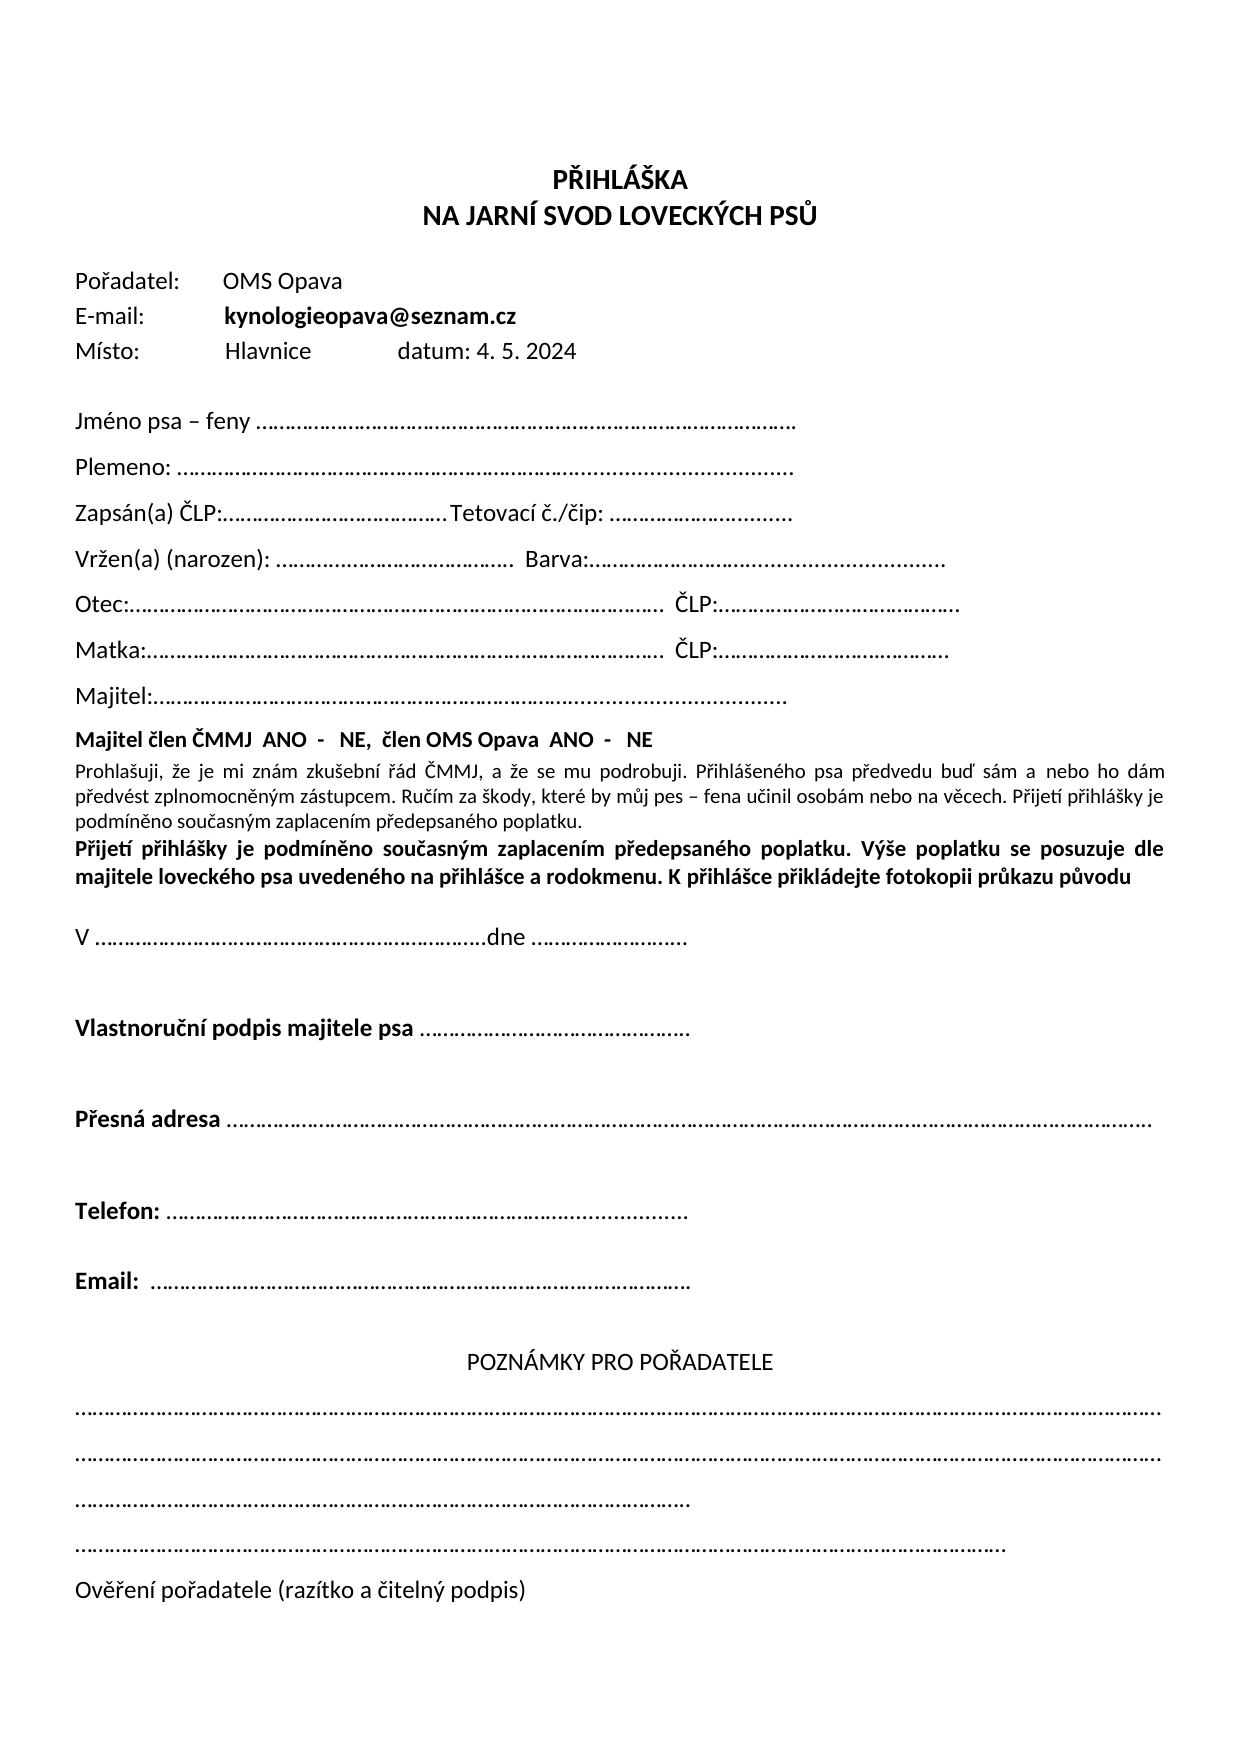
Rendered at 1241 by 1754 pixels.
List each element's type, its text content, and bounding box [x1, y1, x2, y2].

subtitle PŘIHLÁŠKA [75, 161, 1165, 197]
text Místo: Hlavnice datum: 4. 5. 2024 [75, 336, 1165, 366]
text Majitel člen ČMMJ ANO - NE, člen OMS Opava ANO - NE [75, 726, 1165, 754]
text Přijetí přihlášky je podmíněno současným zaplacením předepsaného poplatku. Výše poplatku se posuzuje dle majitele loveckého psa uvedeného na přihlášce a rodokmenu. K přihlášce přikládejte fotokopii průkazu původu [75, 834, 1165, 890]
text Otec:………………………………………………………………………………… ČLP:…………………………………… [75, 588, 1165, 619]
subtitle NA JARNÍ SVOD LOVECKÝCH PSŮ [75, 197, 1165, 232]
text Plemeno: ……………………………………………………………................................... [75, 451, 1165, 482]
text Vržen(a) (narozen): ………...……………………….. Barva:………………………................................ [75, 543, 1165, 573]
text Přesná adresa …………………………………………………………………………………………………………………………………………….. [75, 1103, 1165, 1134]
text Ověření pořadatele (razítko a čitelný podpis) [75, 1574, 1165, 1605]
text Pořadatel: OMS Opava [75, 266, 1165, 296]
text POZNÁMKY PRO POŘADATELE [75, 1346, 1165, 1376]
text Prohlašuji, že je mi znám zkušební řád ČMMJ, a že se mu podrobuji. Přihlášeného psa předvedu buď sám a nebo ho dám předvést zplnomocněným zástupcem. Ručím za škody, které by můj pes – fena učinil osobám nebo na věcech. Přijetí přihlášky je podmíněno současným zaplacením předepsaného poplatku. [75, 758, 1165, 834]
text V …………………………………………………………..dne ……………………... [75, 921, 1165, 951]
text Zapsán(a) ČLP:………………………………… Tetovací č./čip: ………………….......... [75, 497, 1165, 527]
text E-mail: kynologieopava@seznam.cz [75, 301, 1165, 331]
text Jméno psa – feny …………………………………………………………………………………. [75, 406, 1165, 436]
text Telefon: …………………………………………………………….................... [75, 1195, 1165, 1226]
text Email: …………………………………………………………………………………. [75, 1265, 1165, 1296]
text …………………………………………………………………………………………………………………………………………………………………………………………………………………………………………………………………………………………………………………………………………………………………………………………………………………………………………….. [75, 1391, 1165, 1513]
text Majitel:………………………………………………………………................................... [75, 680, 1165, 710]
text ……………………………………………………………………………………………………………………………………………… [75, 1529, 1165, 1559]
text Matka:……………………………………………………………………………… ČLP:……………………….………… [75, 634, 1165, 665]
text Vlastnoruční podpis majitele psa ……………………………………….. [75, 1012, 1165, 1043]
